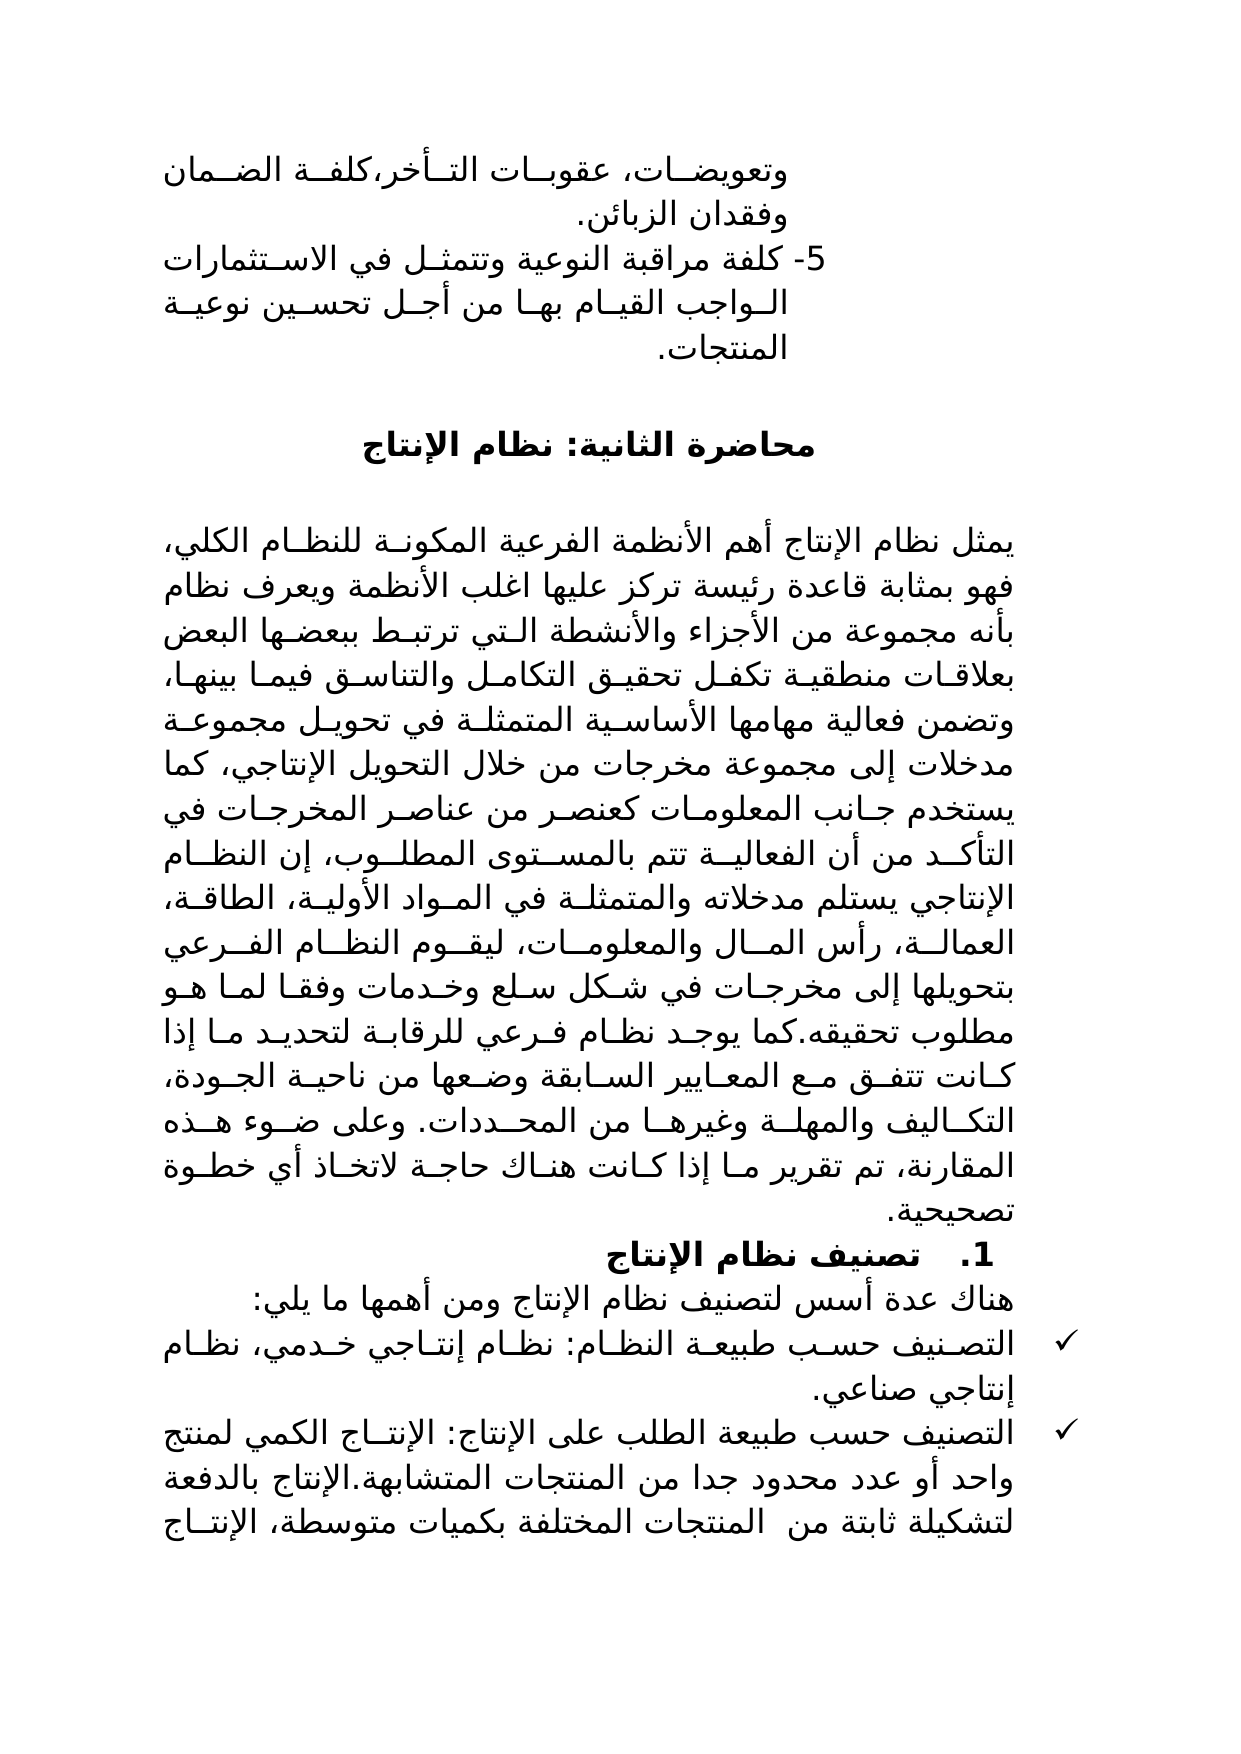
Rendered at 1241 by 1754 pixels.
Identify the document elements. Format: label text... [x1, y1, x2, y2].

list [162, 150, 789, 233]
list يمثل نظام الإنتاج أهم الأنظمة الفرعية المكونة للنظام الكلي، فهو بمثابة قاعدة رئيسة تركز عليها اغلب الأنظمة ويعرف نظام بأنه مجموعة من الأجزاء والأنشطة التي ترتبط ببعضها البعض بعلاقات منطقية تكفل تحقيق التكامل والتناسق فيما بينها، وتضمن فعالية مهامها الأساسية المتمثلة في تحويل مجموعة مدخلات إلى مجموعة مخرجات من خلال التحويل الإنتاجي، كما يستخدم جانب المعلومات كعنصر من عناصر المخرجات في التأكد من أن الفعالية تتم بالمستوى المطلوب، إن النظام الإنتاجي يستلم مدخلاته والمتمثلة في المواد الأولية، الطاقة، العمالة، رأس المال والمعلومات، ليقوم النظام الفرعي بتحويلها إلى مخرجات في شكل سلع وخدمات وفقا لما هو مطلوب تحقيقه.كما يوجد نظام فرعي للرقابة لتحديد ما إذا كانت تتفق مع المعايير السابقة وضعها من ناحية الجودة، التكاليف والمهلة وغيرها من المحددات. وعلى ضوء هذه المقارنة، تم تقرير ما إذا كانت هناك حاجة لاتخاذ أي خطوة تصحيحية. [162, 522, 1015, 1229]
list محاضرة الثانية: نظام الإنتاج [162, 425, 1015, 464]
list تصنيف نظام الإنتاج [162, 1235, 959, 1274]
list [162, 1413, 1053, 1542]
list هناك عدة أسس لتصنيف نظام الإنتاج ومن أهمها ما يلي: [162, 1280, 1015, 1319]
list 5- كلفة مراقبة النوعية وتتمثل في الاستثمارات الواجب القيام بها من أجل تحسين نوعية المنتجات. [162, 239, 827, 367]
list التصنيف حسب طبيعة النظام: نظام إنتاجي خدمي، نظام إنتاجي صناعي. [162, 1324, 1053, 1408]
